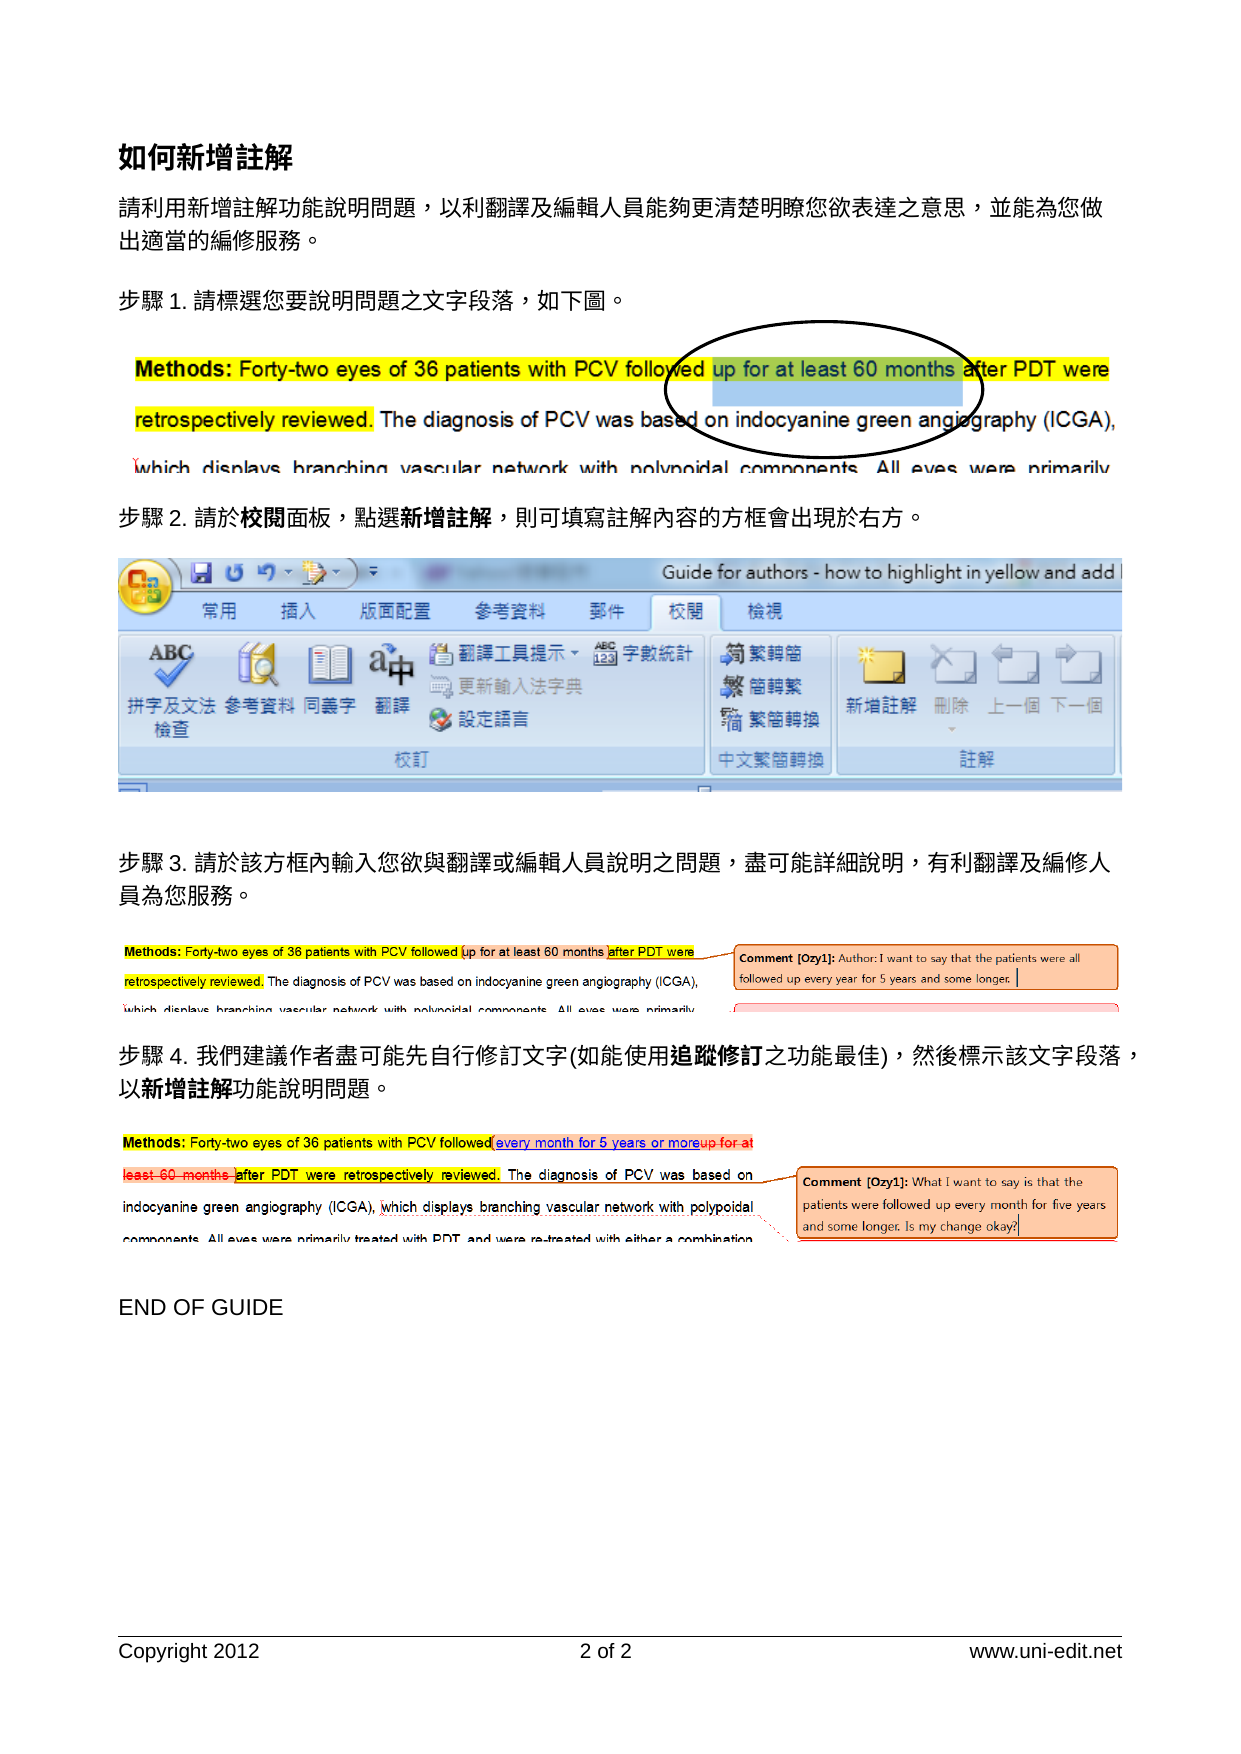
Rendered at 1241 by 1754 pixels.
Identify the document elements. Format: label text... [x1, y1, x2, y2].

text 步驟2. 請於校閱面板，點選新增註解，則可填寫註解內容的方框會出現於右方。 [118, 499, 1122, 533]
picture [668, 342, 981, 456]
text 步驟3. 請於該方框內輸入您欲與翻譯或編輯人員說明之問題，盡可能詳細說明，有利翻譯及編修人員為您服務。 [118, 844, 1122, 911]
text END OF GUIDE [118, 1294, 1122, 1321]
text 請利用新增註解功能說明問題，以利翻譯及編輯人員能夠更清楚明瞭您欲表達之意思，並能為您做出適當的編修服務。 [118, 190, 1122, 256]
text 步驟4. 我們建議作者盡可能先自行修訂文字(如能使用追蹤修訂之功能最佳)，然後標示該文字段落，以新增註解功能說明問題。 [118, 1038, 1122, 1104]
picture [118, 1130, 1123, 1242]
picture [118, 342, 1123, 473]
picture [118, 558, 1123, 792]
subtitle 如何新增註解 [118, 135, 1122, 177]
text 步驟1. 請標選您要說明問題之文字段落，如下圖。 [118, 282, 1122, 316]
picture [118, 937, 1123, 1012]
